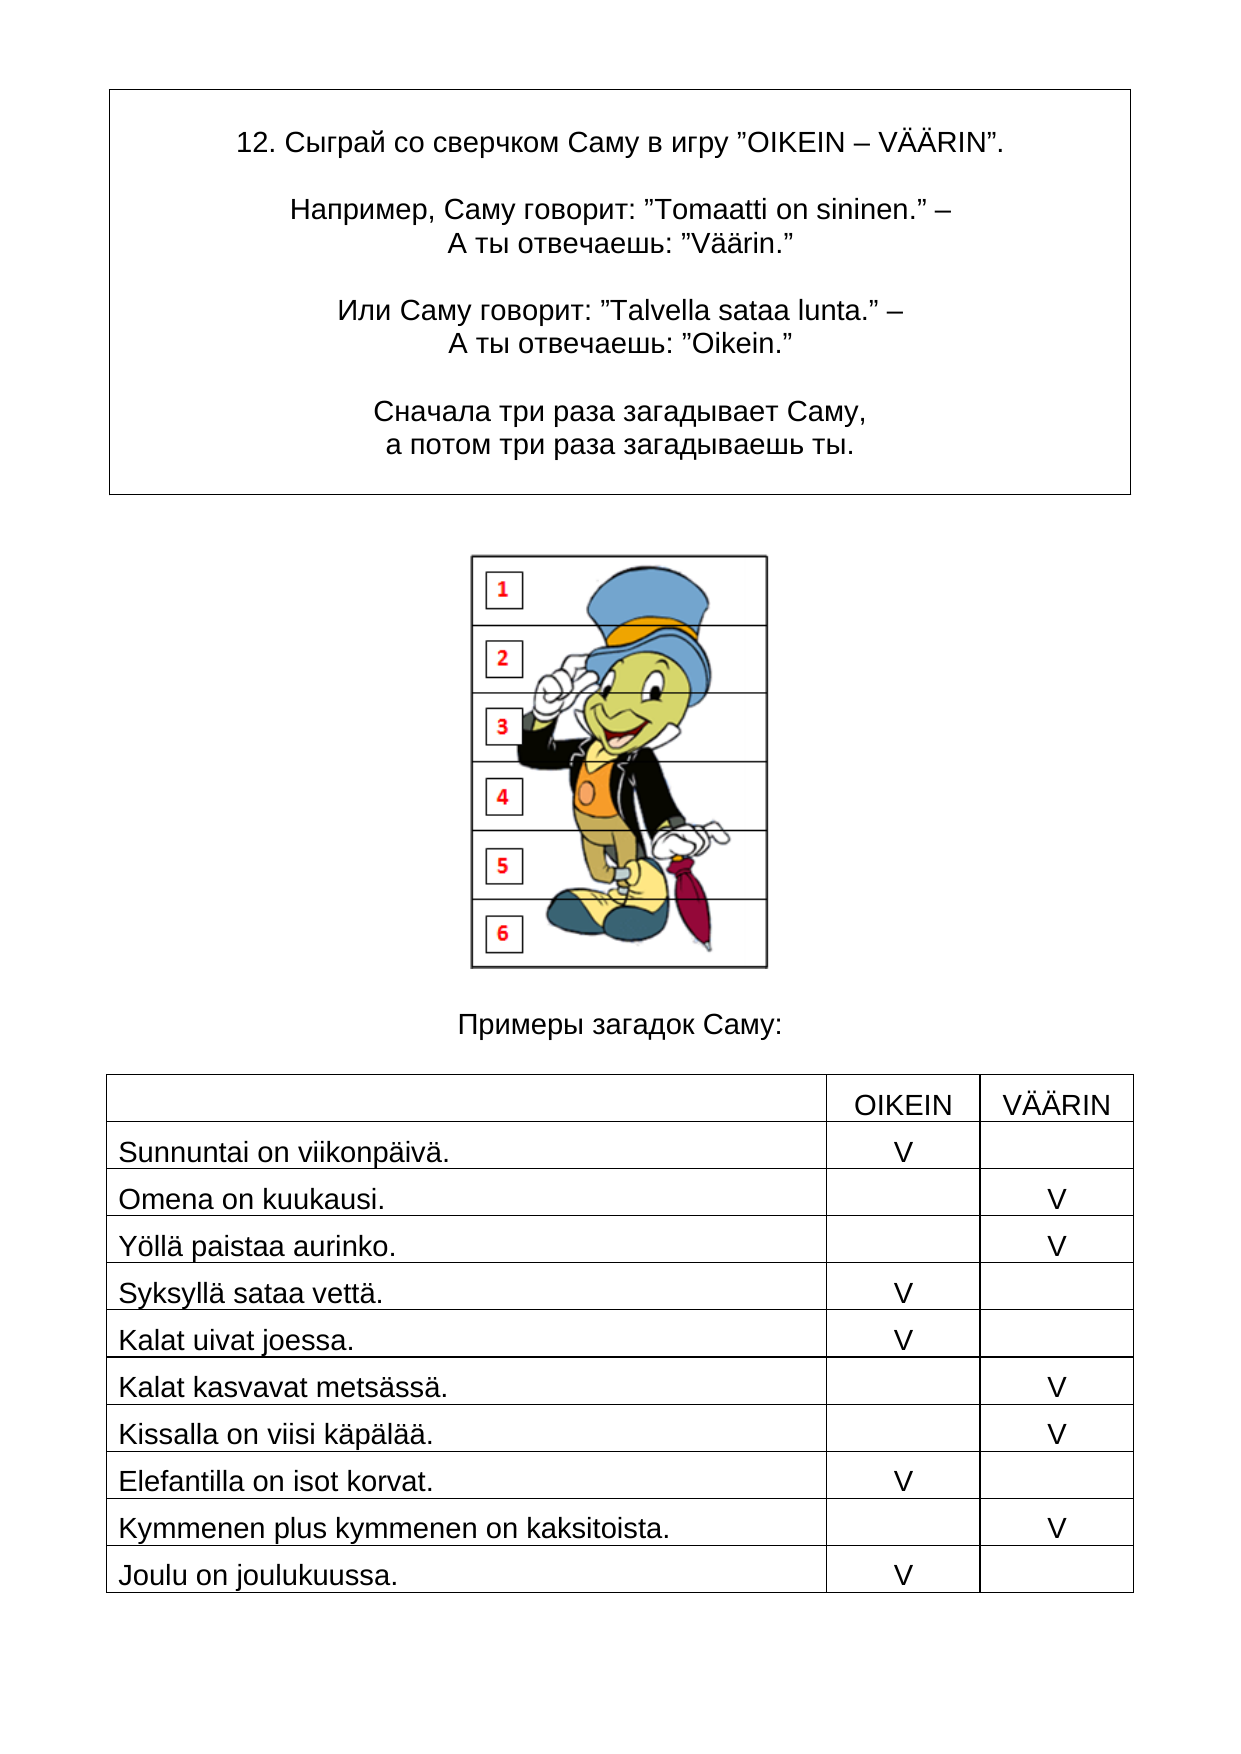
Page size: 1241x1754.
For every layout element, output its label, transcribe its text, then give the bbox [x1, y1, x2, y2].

table_cell [981, 1452, 1133, 1498]
table_cell Omena on kuukausi. [107, 1169, 826, 1215]
table_header [107, 1075, 826, 1121]
table_cell Sunnuntai on viikonpäivä. [107, 1122, 826, 1168]
table_cell [827, 1499, 979, 1545]
table_cell Elefantilla on isot korvat. [107, 1452, 826, 1498]
table_cell [827, 1358, 979, 1403]
table_header VÄÄRIN [981, 1075, 1133, 1121]
table_cell V [981, 1169, 1133, 1215]
table_cell [827, 1405, 979, 1451]
text а потом три раза загадываешь ты. [118, 427, 1122, 461]
table_cell V [981, 1499, 1133, 1545]
table_cell Syksyllä sataa vettä. [107, 1263, 826, 1309]
text А ты отвечаешь: ”Oikein.” [118, 327, 1122, 360]
table_cell V [827, 1122, 979, 1168]
table_cell Kymmenen plus kymmenen on kaksitoista. [107, 1499, 826, 1545]
table_cell V [827, 1310, 979, 1356]
table_cell V [981, 1216, 1133, 1262]
table_cell V [981, 1405, 1133, 1451]
table_cell V [827, 1452, 979, 1498]
table_cell V [981, 1358, 1133, 1403]
table_cell V [827, 1263, 979, 1309]
table_cell [827, 1216, 979, 1262]
table_cell V [827, 1546, 979, 1592]
table_cell [981, 1310, 1133, 1356]
text Или Саму говорит: ”Talvella sataa lunta.” – [118, 293, 1122, 327]
table_cell Kalat uivat joessa. [107, 1310, 826, 1356]
table_cell [827, 1169, 979, 1215]
text А ты отвечаешь: ”Väärin.” [118, 226, 1122, 259]
picture [469, 552, 771, 969]
text 12. Сыграй со сверчком Саму в игру ”OIKEIN – VÄÄRIN”. [118, 125, 1122, 159]
table_cell Kalat kasvavat metsässä. [107, 1358, 826, 1403]
text Например, Саму говорит: ”Tomaatti on sininen.” – [118, 192, 1122, 226]
table_cell [981, 1546, 1133, 1592]
table_cell Yöllä paistaa aurinko. [107, 1216, 826, 1262]
table_cell Joulu on joulukuussa. [107, 1546, 826, 1592]
table_cell [981, 1122, 1133, 1168]
table_cell Kissalla on viisi käpälää. [107, 1405, 826, 1451]
table_cell [981, 1263, 1133, 1309]
table_header OIKEIN [827, 1075, 979, 1121]
text Сначала три раза загадывает Саму, [118, 394, 1122, 427]
text Примеры загадок Саму: [118, 1007, 1122, 1040]
